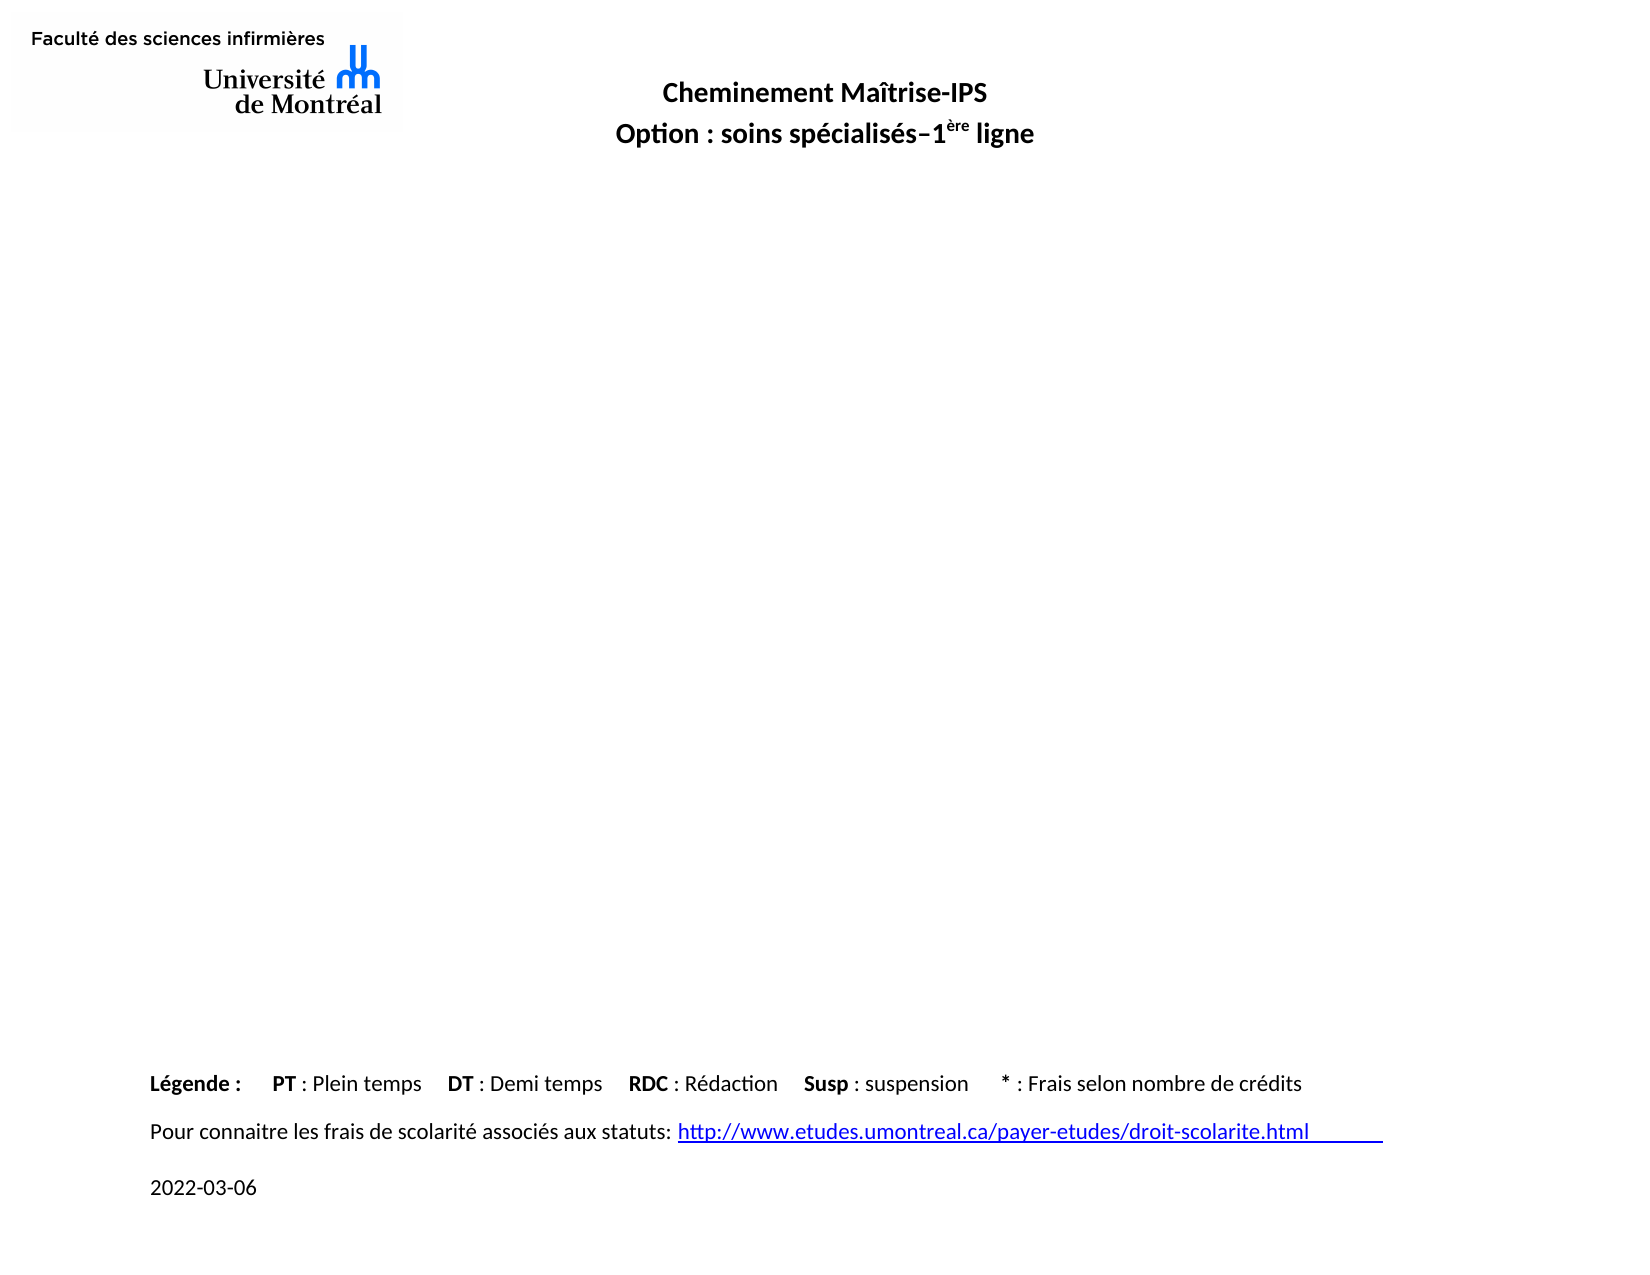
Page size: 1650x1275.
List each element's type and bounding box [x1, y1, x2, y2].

picture [11, 12, 404, 132]
